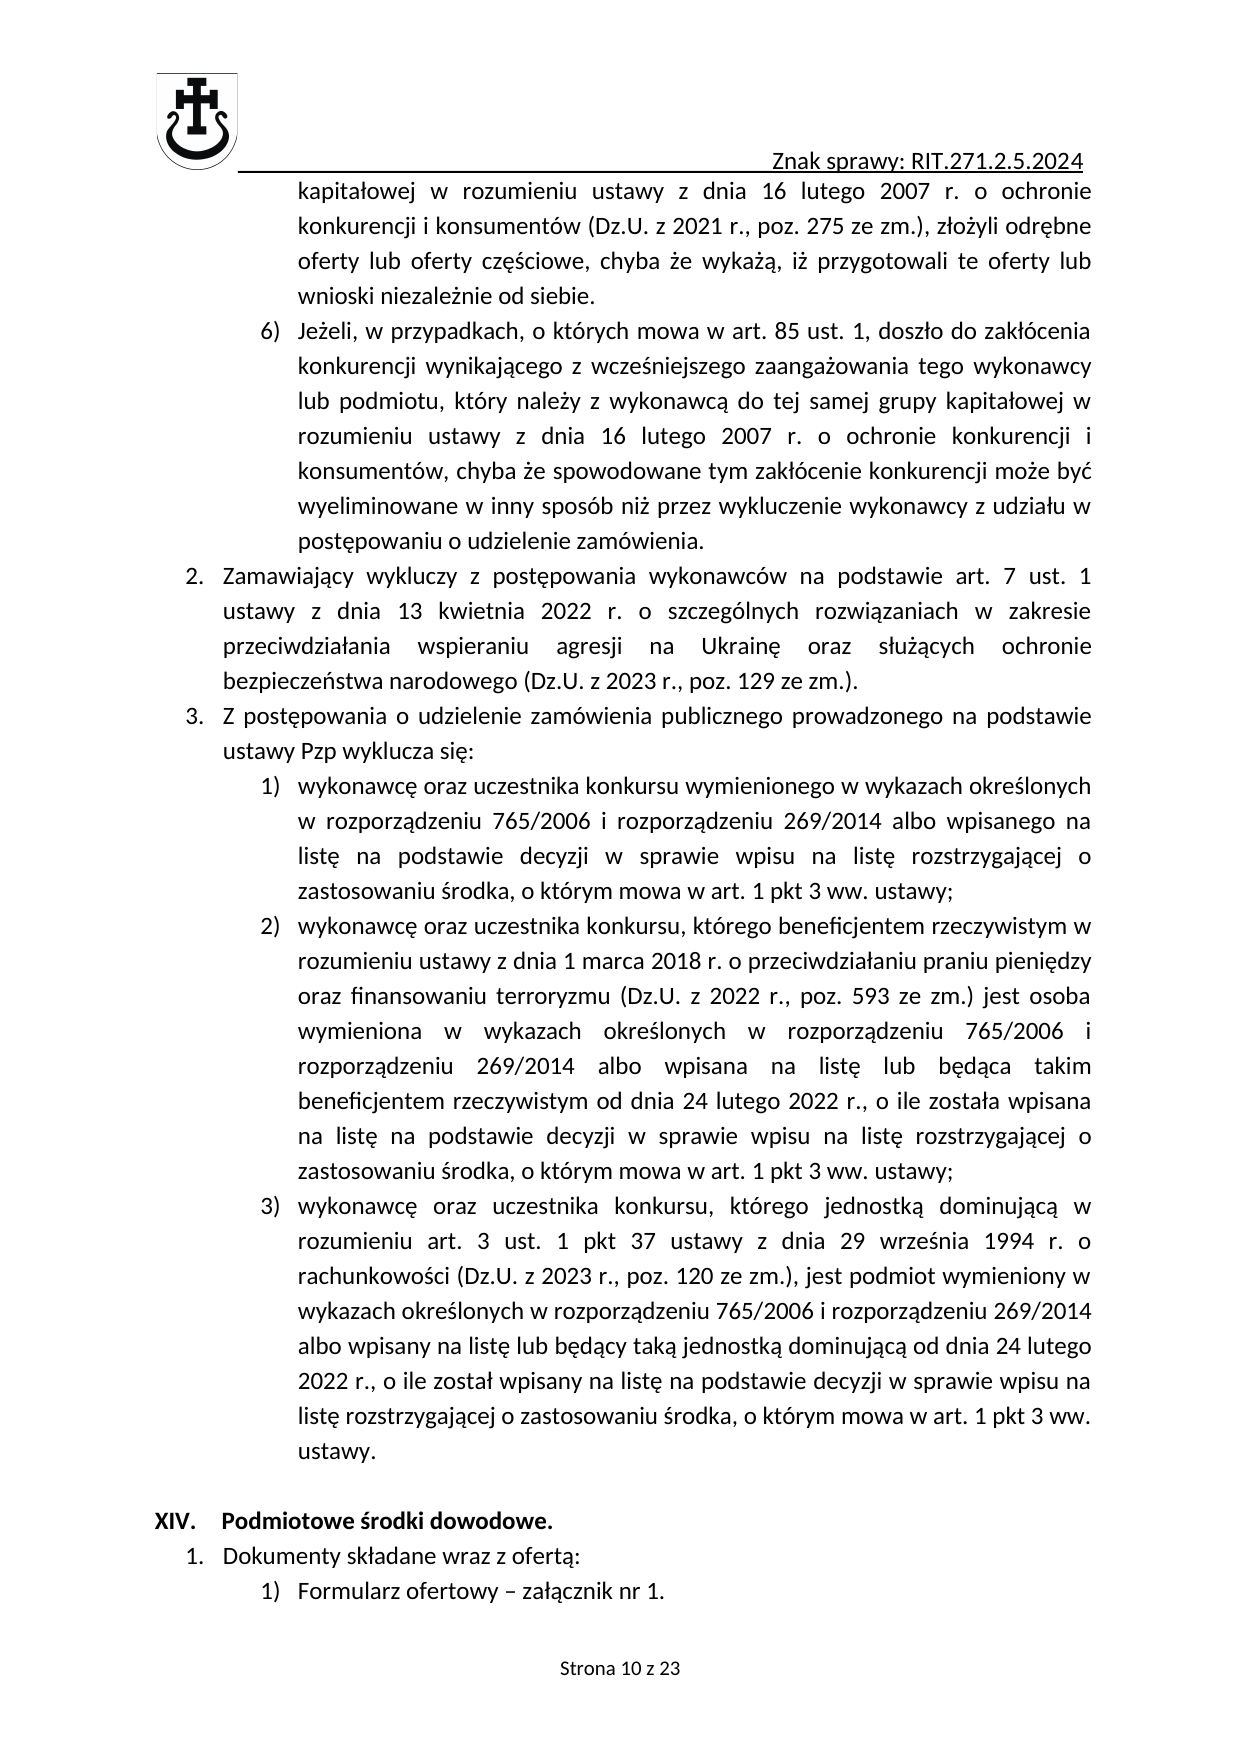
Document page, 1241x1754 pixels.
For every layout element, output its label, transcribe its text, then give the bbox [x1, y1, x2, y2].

picture [156, 73, 238, 170]
list Zamawiający wykluczy z postępowania wykonawców na podstawie art. 7 ust. 1 ustawy z dnia 13 kwietnia 2022 r. o szczególnych rozwiązaniach w zakresie przeciwdziałania wspieraniu agresji na Ukrainę oraz służących ochronie bezpieczeństwa narodowego (Dz.U. z 2023 r., poz. 129 ze zm.). [185, 560, 1093, 696]
list wykonawcę oraz uczestnika konkursu, którego jednostką dominującą w rozumieniu art. 3 ust. 1 pkt 37 ustawy z dnia 29 września 1994 r. o rachunkowości (Dz.U. z 2023 r., poz. 120 ze zm.), jest podmiot wymieniony w wykazach określonych w rozporządzeniu 765/2006 i rozporządzeniu 269/2014 albo wpisany na listę lub będący taką jednostką dominującą od dnia 24 lutego 2022 r., o ile został wpisany na listę na podstawie decyzji w sprawie wpisu na listę rozstrzygającej o zastosowaniu środka, o którym mowa w art. 1 pkt 3 ww. ustawy. [260, 1190, 1093, 1466]
list Formularz ofertowy – załącznik nr 1. [260, 1575, 1093, 1606]
list wykonawcę oraz uczestnika konkursu wymienionego w wykazach określonych w rozporządzeniu 765/2006 i rozporządzeniu 269/2014 albo wpisanego na listę na podstawie decyzji w sprawie wpisu na listę rozstrzygającej o zastosowaniu środka, o którym mowa w art. 1 pkt 3 ww. ustawy; [260, 770, 1093, 906]
list Jeżeli, w przypadkach, o których mowa w art. 85 ust. 1, doszło do zakłócenia konkurencji wynikającego z wcześniejszego zaangażowania tego wykonawcy lub podmiotu, który należy z wykonawcą do tej samej grupy kapitałowej w rozumieniu ustawy z dnia 16 lutego 2007 r. o ochronie konkurencji i konsumentów, chyba że spowodowane tym zakłócenie konkurencji może być wyeliminowane w inny sposób niż przez wykluczenie wykonawcy z udziału w postępowaniu o udzielenie zamówienia. [260, 315, 1093, 556]
list wykonawcę oraz uczestnika konkursu, którego beneficjentem rzeczywistym w rozumieniu ustawy z dnia 1 marca 2018 r. o przeciwdziałaniu praniu pieniędzy oraz finansowaniu terroryzmu (Dz.U. z 2022 r., poz. 593 ze zm.) jest osoba wymieniona w wykazach określonych w rozporządzeniu 765/2006 i rozporządzeniu 269/2014 albo wpisana na listę lub będąca takim beneficjentem rzeczywistym od dnia 24 lutego 2022 r., o ile została wpisana na listę na podstawie decyzji w sprawie wpisu na listę rozstrzygającej o zastosowaniu środka, o którym mowa w art. 1 pkt 3 ww. ustawy; [260, 910, 1093, 1186]
list Dokumenty składane wraz z ofertą: [185, 1540, 1093, 1571]
list Podmiotowe środki dowodowe. [154, 1505, 1093, 1536]
list Z postępowania o udzielenie zamówienia publicznego prowadzonego na podstawie ustawy Pzp wyklucza się: [185, 700, 1093, 766]
